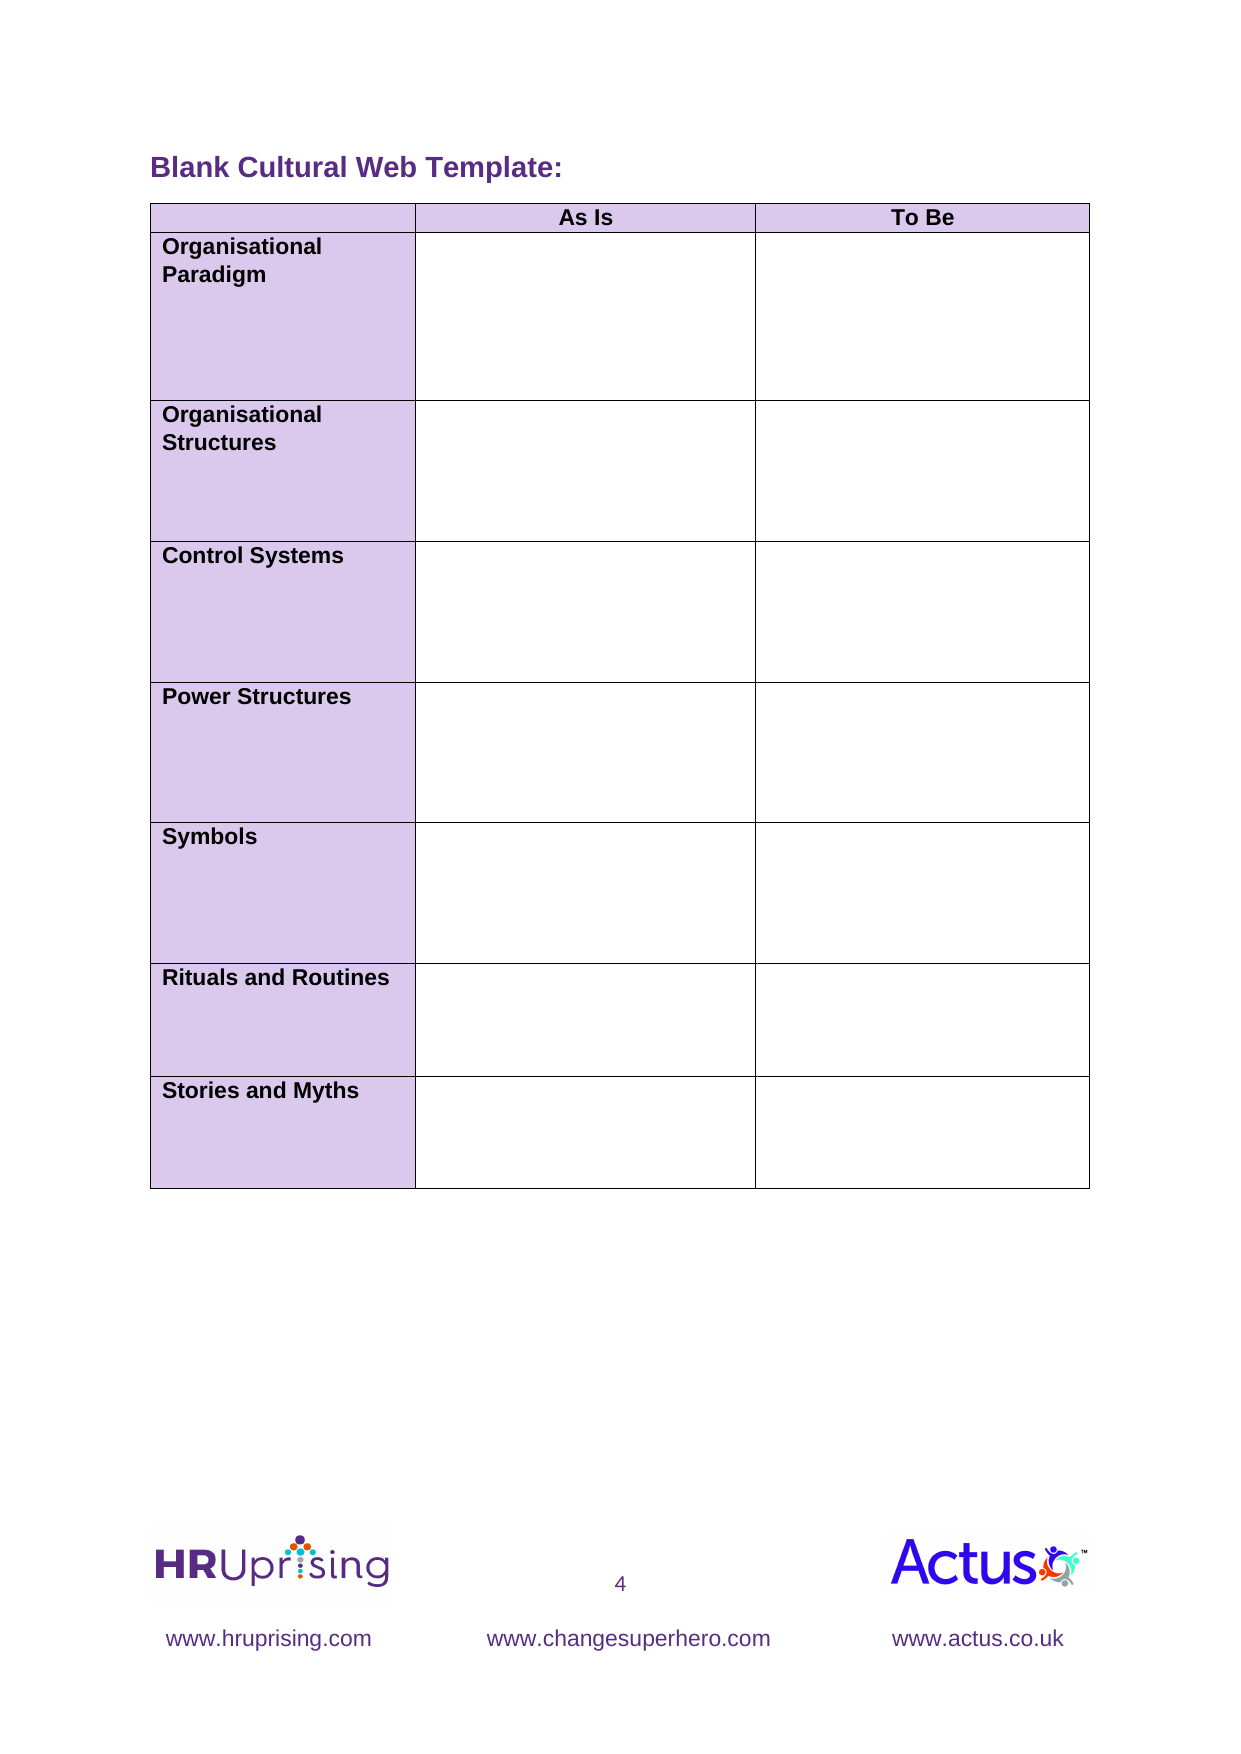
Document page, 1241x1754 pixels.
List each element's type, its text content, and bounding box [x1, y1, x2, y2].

picture [886, 1533, 1091, 1592]
table_cell [756, 542, 1089, 682]
table_cell Organisational Paradigm [151, 233, 415, 400]
table_cell [756, 233, 1089, 400]
table_cell [756, 401, 1089, 541]
table_cell Stories and Myths [151, 1077, 415, 1188]
table_cell Rituals and Routines [151, 964, 415, 1076]
table_cell [756, 1077, 1089, 1188]
table_header To Be [756, 204, 1089, 232]
table_cell [416, 542, 755, 682]
table_cell [756, 823, 1089, 963]
table_cell Control Systems [151, 542, 415, 682]
table_cell [416, 964, 755, 1076]
table_header As Is [416, 204, 755, 232]
text Blank Cultural Web Template: [150, 150, 1090, 183]
table_cell [416, 823, 755, 963]
table_cell Symbols [151, 823, 415, 963]
table_cell Power Structures [151, 683, 415, 822]
table_cell Organisational Structures [151, 401, 415, 541]
table_cell [416, 683, 755, 822]
table_cell [416, 233, 755, 400]
table_cell [416, 401, 755, 541]
table_cell [756, 683, 1089, 822]
picture [150, 1525, 393, 1604]
table_header [151, 204, 415, 232]
table_cell [756, 964, 1089, 1076]
table_cell [416, 1077, 755, 1188]
